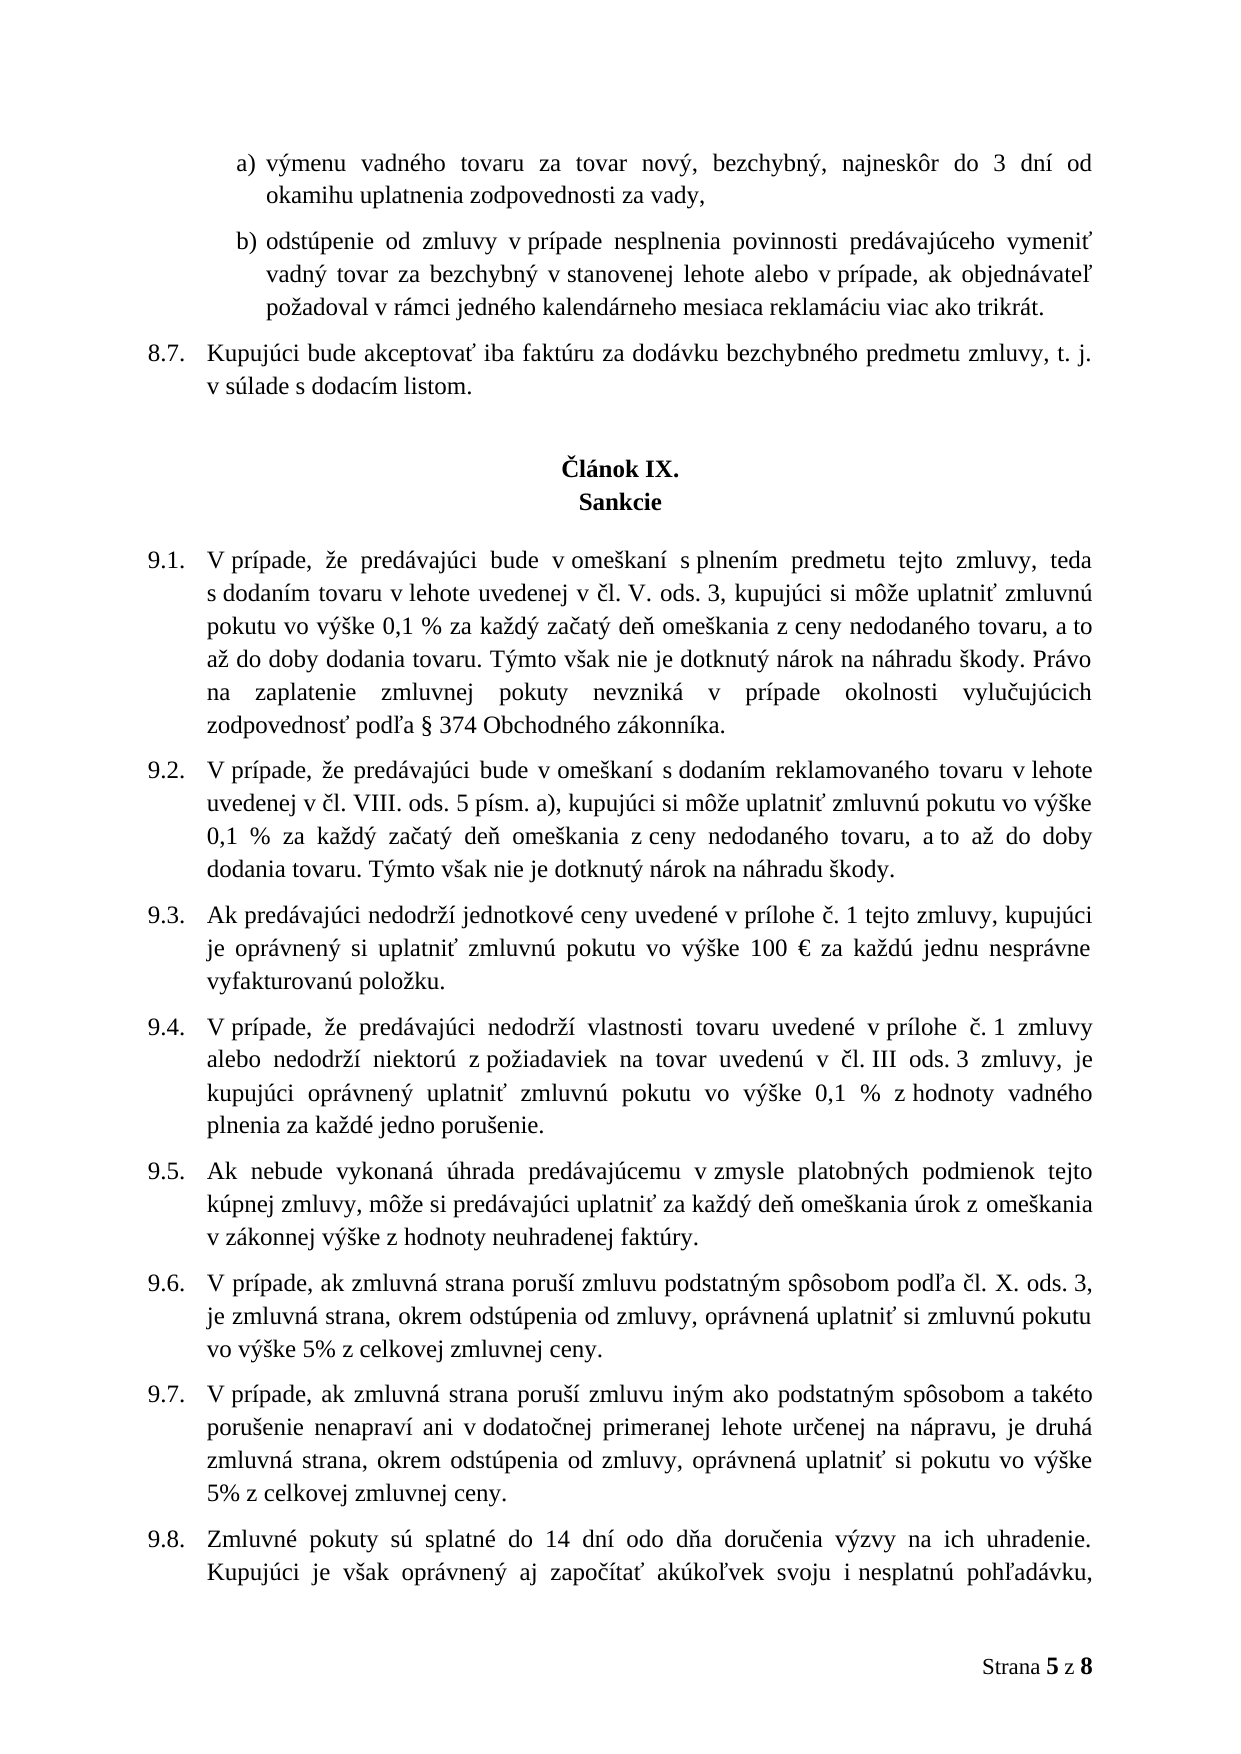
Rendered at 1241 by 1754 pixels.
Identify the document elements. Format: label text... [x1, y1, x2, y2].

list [148, 1524, 1093, 1586]
list Ak predávajúci nedodrží jednotkové ceny uvedené v prílohe č. 1 tejto zmluvy, kupujúci je oprávnený si uplatniť zmluvnú pokutu vo výške 100 € za každú jednu nesprávne vyfakturovanú položku. [148, 900, 1093, 995]
list odstúpenie od zmluvy v prípade nesplnenia povinnosti predávajúceho vymeniť vadný tovar za bezchybný v stanovenej lehote alebo v prípade, ak objednávateľ požadoval v rámci jedného kalendárneho mesiaca reklamáciu viac ako trikrát. [236, 226, 1093, 321]
list V prípade, že predávajúci nedodrží vlastnosti tovaru uvedené v prílohe č. 1 zmluvy alebo nedodrží niektorú z požiadaviek na tovar uvedenú v čl. III ods. 3 zmluvy, je kupujúci oprávnený uplatniť zmluvnú pokutu vo výške 0,1 % z hodnoty vadného plnenia za každé jedno porušenie. [148, 1012, 1093, 1139]
list výmenu vadného tovaru za tovar nový, bezchybný, najneskôr do 3 dní od okamihu uplatnenia zodpovednosti za vady, [236, 148, 1093, 209]
list V prípade, že predávajúci bude v omeškaní s dodaním reklamovaného tovaru v lehote uvedenej v čl. VIII. ods. 5 písm. a), kupujúci si môže uplatniť zmluvnú pokutu vo výške 0,1 % za každý začatý deň omeškania z ceny nedodaného tovaru, a to až do doby dodania tovaru. Týmto však nie je dotknutý nárok na náhradu škody. [148, 755, 1093, 883]
subtitle Článok IX. Sankcie [148, 454, 1093, 516]
list Kupujúci bude akceptovať iba faktúru za dodávku bezchybného predmetu zmluvy, t. j. v súlade s dodacím listom. [148, 338, 1093, 399]
list V prípade, že predávajúci bude v omeškaní s plnením predmetu tejto zmluvy, teda s dodaním tovaru v lehote uvedenej v čl. V. ods. 3, kupujúci si môže uplatniť zmluvnú pokutu vo výške 0,1 % za každý začatý deň omeškania z ceny nedodaného tovaru, a to až do doby dodania tovaru. Týmto však nie je dotknutý nárok na náhradu škody. Právo na zaplatenie zmluvnej pokuty nevzniká v prípade okolnosti vylučujúcich zodpovednosť podľa § 374 Obchodného zákonníka. [148, 545, 1093, 739]
list V prípade, ak zmluvná strana poruší zmluvu podstatným spôsobom podľa čl. X. ods. 3, je zmluvná strana, okrem odstúpenia od zmluvy, oprávnená uplatniť si zmluvnú pokutu vo výške 5% z celkovej zmluvnej ceny. [148, 1268, 1093, 1362]
list V prípade, ak zmluvná strana poruší zmluvu iným ako podstatným spôsobom a takéto porušenie nenapraví ani v dodatočnej primeranej lehote určenej na nápravu, je druhá zmluvná strana, okrem odstúpenia od zmluvy, oprávnená uplatniť si pokutu vo výške 5% z celkovej zmluvnej ceny. [148, 1379, 1093, 1507]
list Ak nebude vykonaná úhrada predávajúcemu v zmysle platobných podmienok tejto kúpnej zmluvy, môže si predávajúci uplatniť za každý deň omeškania úrok z omeškania v zákonnej výške z hodnoty neuhradenej faktúry. [148, 1156, 1093, 1251]
